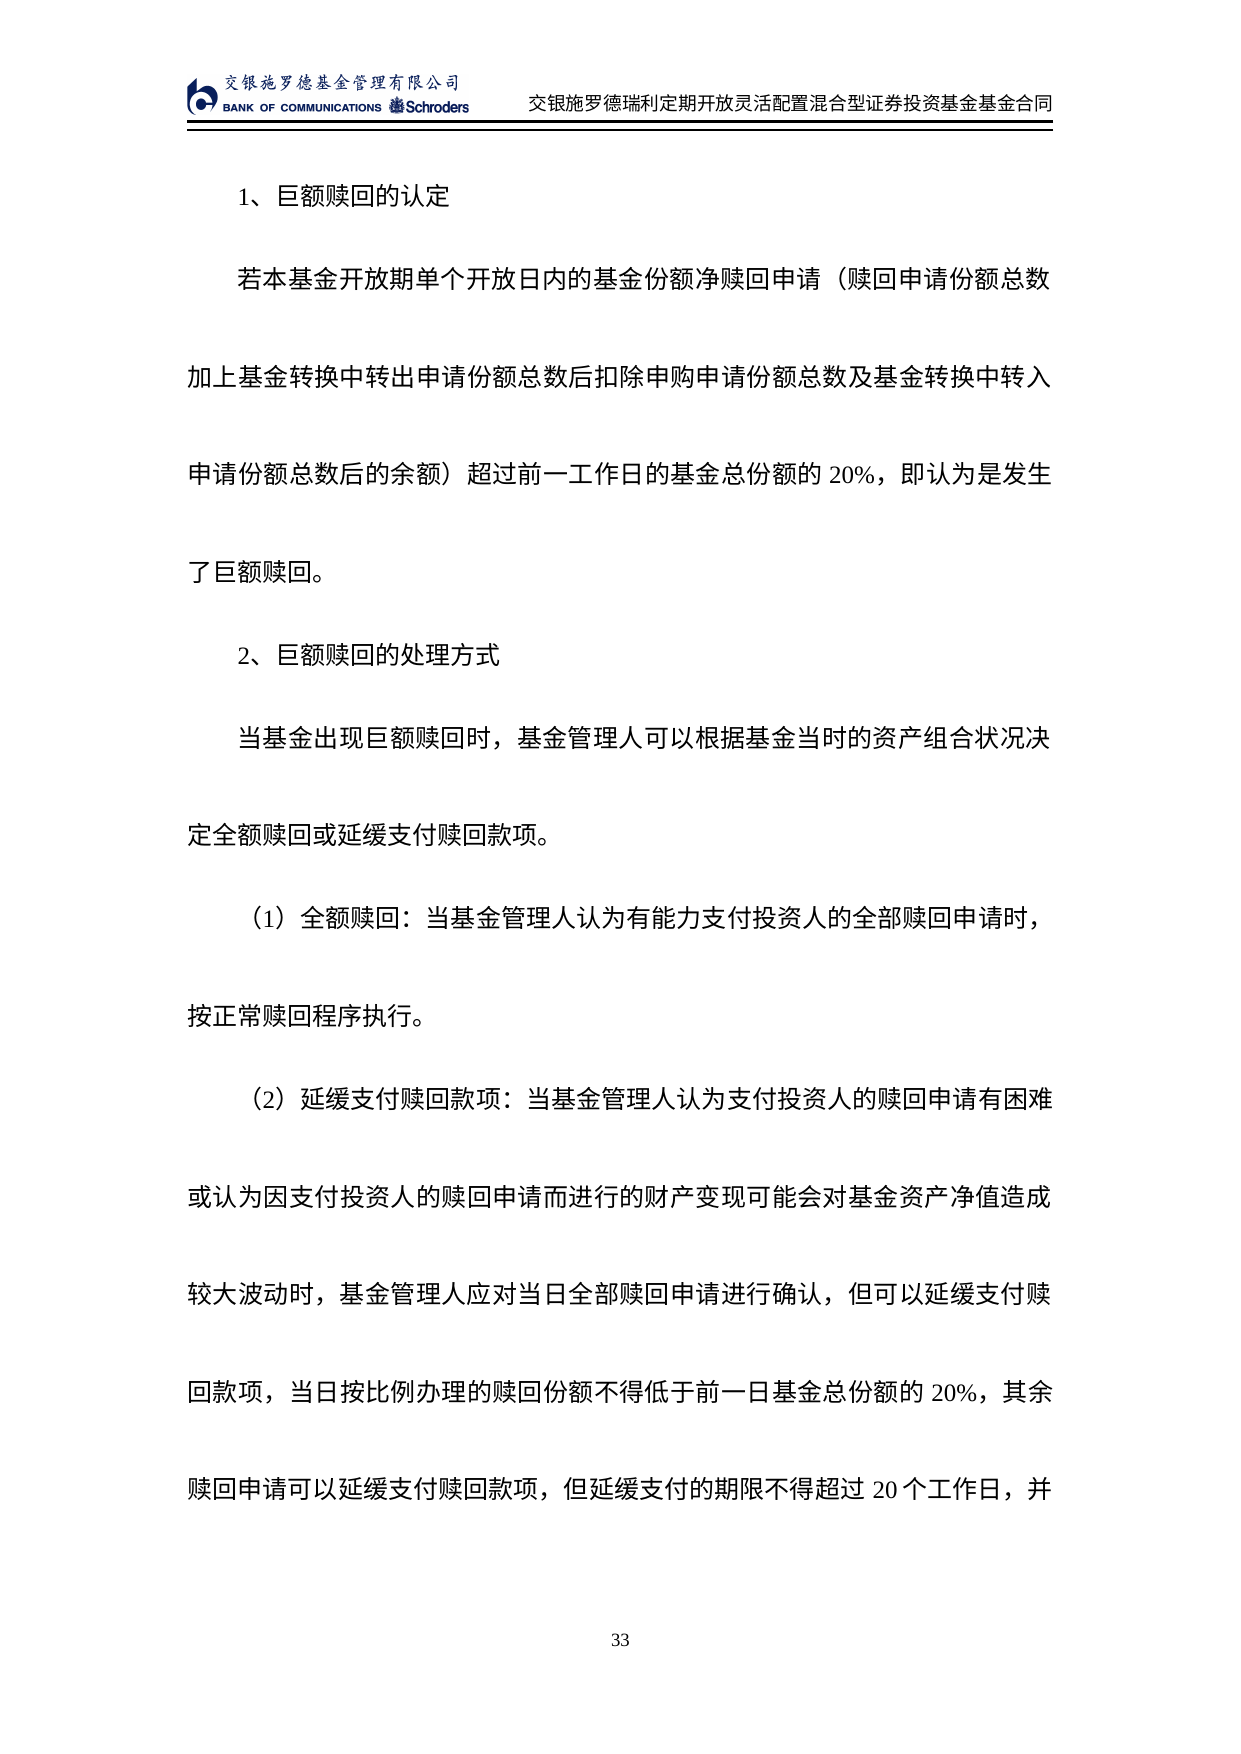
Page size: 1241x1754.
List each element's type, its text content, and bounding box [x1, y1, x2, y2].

picture [187, 74, 469, 115]
text 1、巨额赎回的认定 [187, 162, 1053, 227]
text （1）全额赎回：当基金管理人认为有能力支付投资人的全部赎回申请时，按正常赎回程序执行。 [187, 884, 1053, 1047]
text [187, 1065, 1053, 1520]
text 2、巨额赎回的处理方式 [187, 621, 1053, 686]
text 若本基金开放期单个开放日内的基金份额净赎回申请（赎回申请份额总数加上基金转换中转出申请份额总数后扣除申购申请份额总数及基金转换中转入申请份额总数后的余额）超过前一工作日的基金总份额的20%，即认为是发生了巨额赎回。 [187, 245, 1053, 603]
text 当基金出现巨额赎回时，基金管理人可以根据基金当时的资产组合状况决定全额赎回或延缓支付赎回款项。 [187, 704, 1053, 866]
